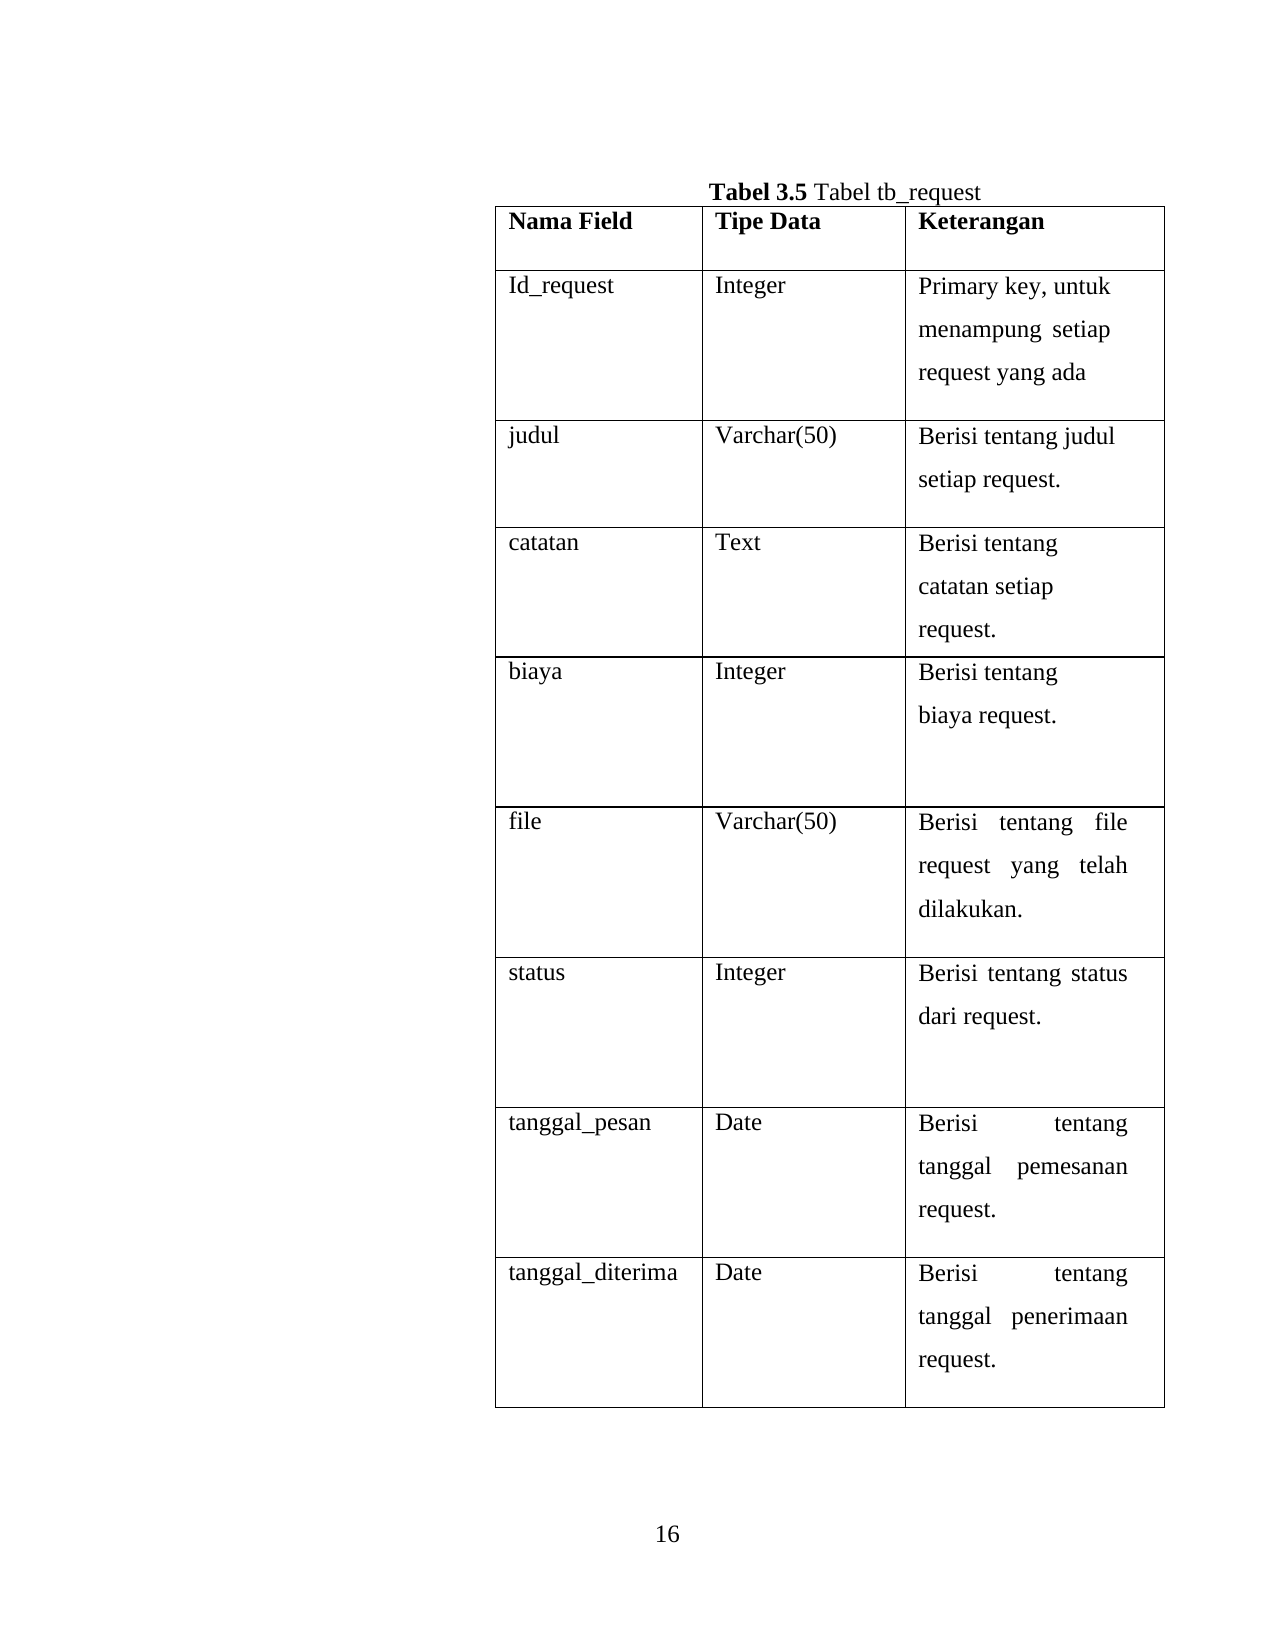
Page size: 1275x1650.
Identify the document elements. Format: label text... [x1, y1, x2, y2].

table_cell Berisi tentang file request yang telah dilakukan. [906, 808, 1164, 957]
table_cell Integer [703, 271, 905, 420]
table_header Tipe Data [703, 207, 905, 270]
table_cell Id_request [496, 271, 702, 420]
table_cell Date [703, 1258, 905, 1407]
table_cell tanggal_diterima [496, 1258, 702, 1407]
table_cell Berisi tentang status dari request. [906, 958, 1164, 1107]
table_cell Primary key, untuk menampung setiap request yang ada [906, 271, 1164, 420]
text Tabel 3.5 Tabel tb_request [709, 177, 1098, 206]
table_cell Text [703, 528, 905, 656]
table_cell Berisi tentang judul setiap request. [906, 421, 1164, 527]
table_cell catatan [496, 528, 702, 656]
table_cell Berisi tentang biaya request. [906, 658, 1164, 806]
table_header Keterangan [906, 207, 1164, 270]
table_cell file [496, 808, 702, 957]
table_cell Berisi tentang tanggal pemesanan request. [906, 1108, 1164, 1257]
table_cell Integer [703, 658, 905, 806]
table_cell Varchar(50) [703, 421, 905, 527]
table_cell Berisi tentang tanggal penerimaan request. [906, 1258, 1164, 1407]
table_header Nama Field [496, 207, 702, 270]
table_cell status [496, 958, 702, 1107]
table_cell judul [496, 421, 702, 527]
table_cell biaya [496, 658, 702, 806]
table_cell Varchar(50) [703, 808, 905, 957]
table_cell tanggal_pesan [496, 1108, 702, 1257]
table_cell Date [703, 1108, 905, 1257]
table_cell Berisi tentang catatan setiap request. [906, 528, 1164, 656]
table_cell Integer [703, 958, 905, 1107]
